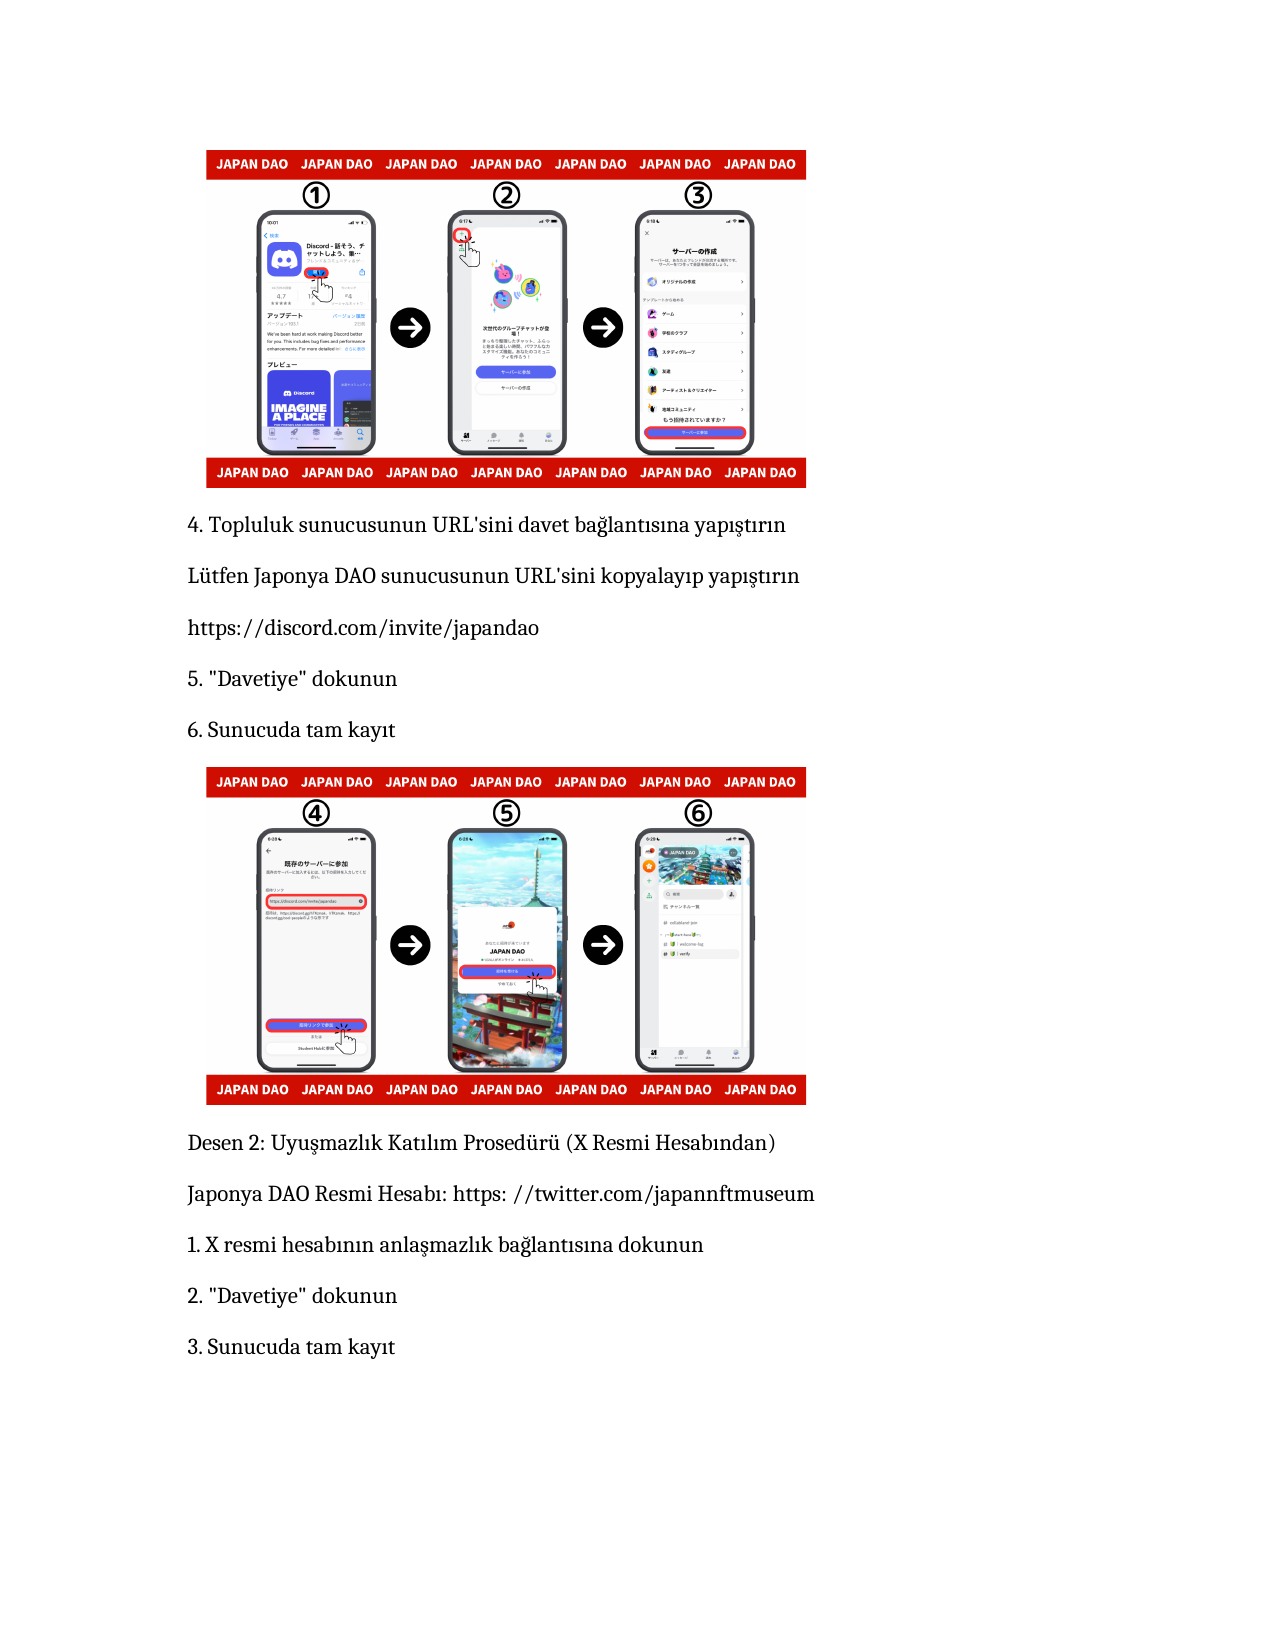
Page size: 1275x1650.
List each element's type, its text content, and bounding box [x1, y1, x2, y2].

text Desen 2: Uyuşmazlık Katılım Prosedürü (X Resmi Hesabından) [187, 1129, 1087, 1156]
picture [206, 150, 807, 488]
text 4. Topluluk sunucusunun URL'sini davet bağlantısına yapıştırın [187, 512, 1087, 538]
text 5. "Davetiye" dokunun [187, 665, 1087, 692]
text 2. "Davetiye" dokunun [187, 1283, 1087, 1309]
text 1. X resmi hesabının anlaşmazlık bağlantısına dokunun [187, 1232, 1087, 1258]
text https://discord.com/invite/japandao [187, 614, 1087, 641]
picture [206, 767, 807, 1105]
text 3. Sunucuda tam kayıt [187, 1334, 1087, 1360]
text 6. Sunucuda tam kayıt [187, 716, 1087, 743]
text Japonya DAO Resmi Hesabı: https: //twitter.com/japannftmuseum [187, 1181, 1087, 1207]
text Lütfen Japonya DAO sunucusunun URL'sini kopyalayıp yapıştırın [187, 563, 1087, 589]
